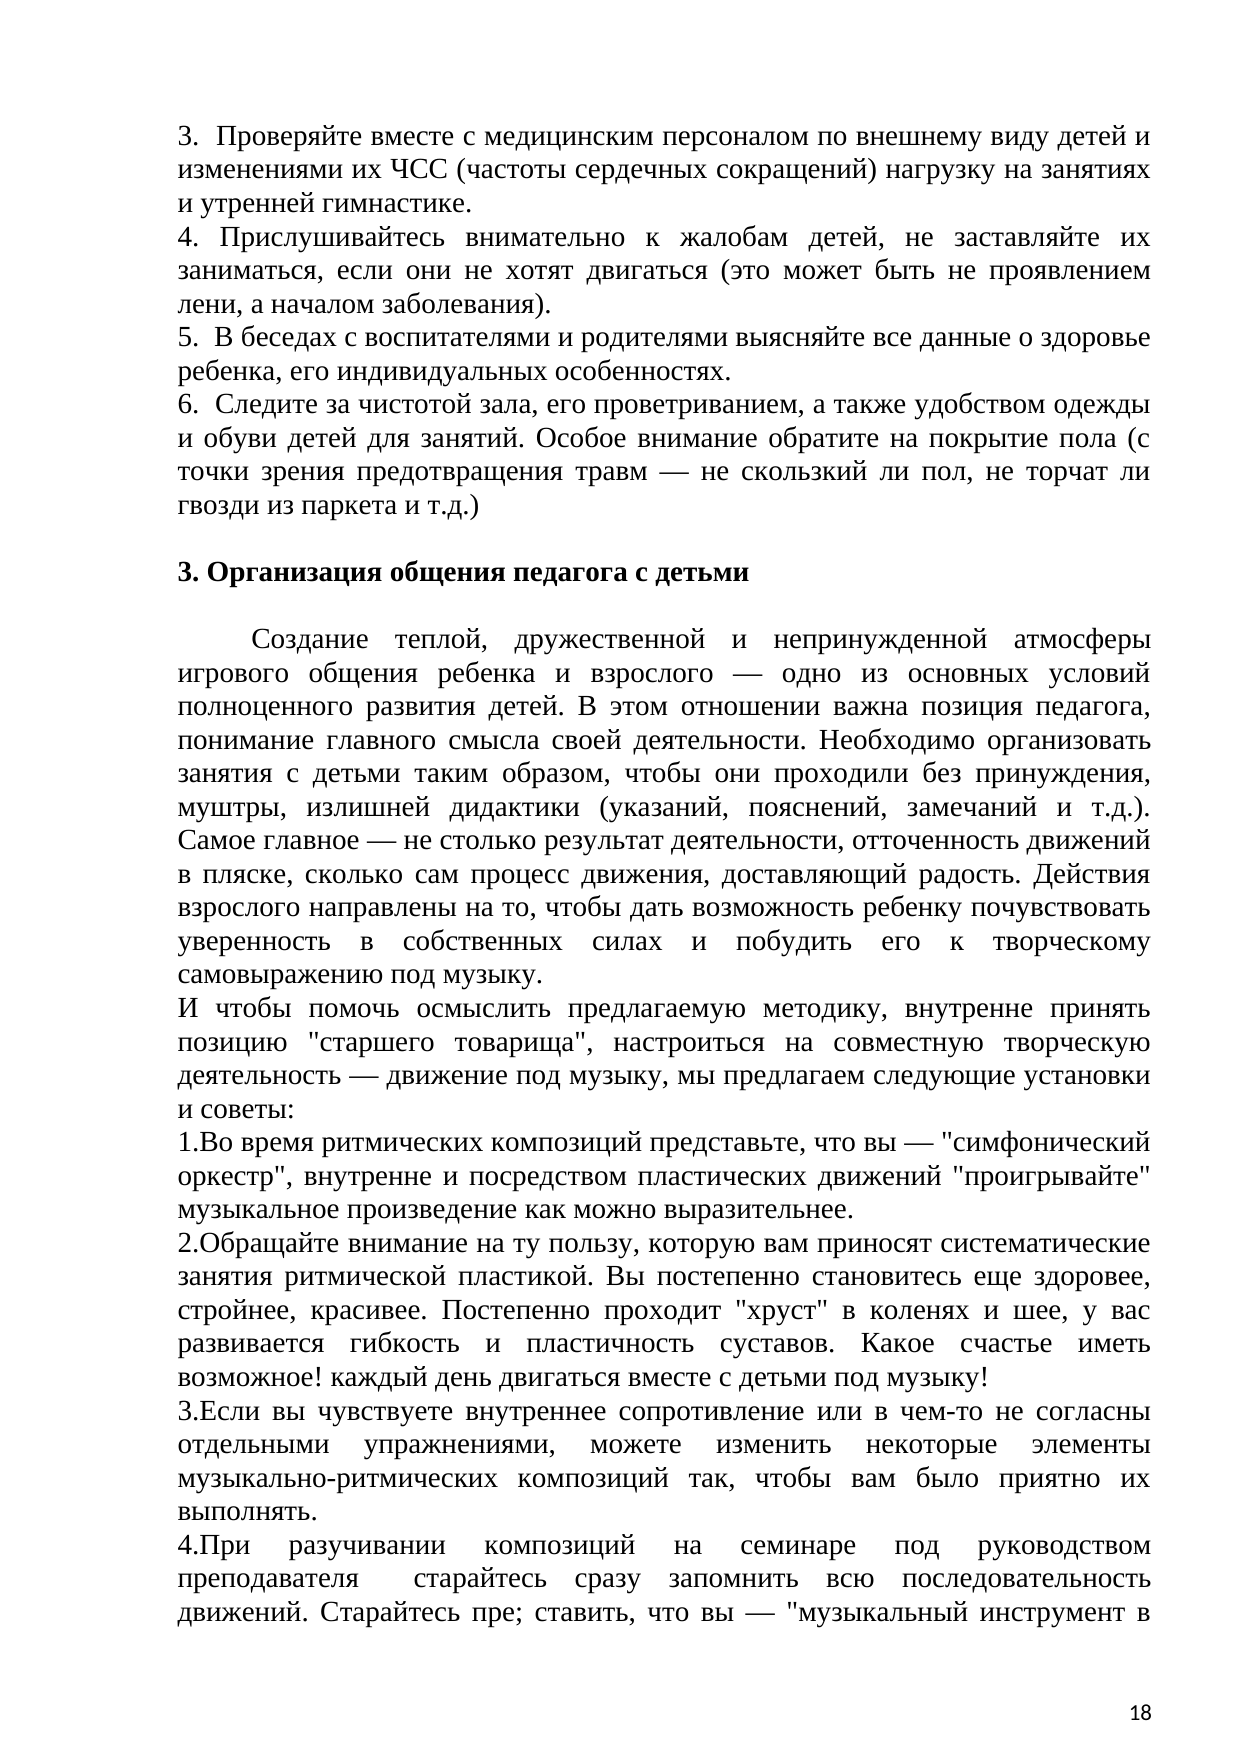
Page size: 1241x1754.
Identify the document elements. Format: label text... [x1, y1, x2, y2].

text 3. Организация общения педагога с детьми [177, 554, 1152, 588]
text 5. В беседах с воспитателями и родителями выясняйте все данные о здоровье ребенка, его индивидуальных особенностях. [177, 319, 1152, 386]
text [177, 1527, 1152, 1627]
text И чтобы помочь осмыслить предлагаемую методику, внутренне принять позицию "старшего товарища", настроиться на совместную творческую деятельность — движение под музыку, мы предлагаем следующие установки и советы: [177, 990, 1152, 1124]
text Создание теплой, дружественной и непринужденной атмосферы игрового общения ребенка и взрослого — одно из основных условий полноценного развития детей. В этом отношении важна позиция педагога, понимание главного смысла своей деятельности. Необходимо организовать занятия с детьми таким образом, чтобы они проходили без принуждения, муштры, излишней дидактики (указаний, пояснений, замечаний и т.д.). Самое главное — не столько результат деятельности, отточенность движений в пляске, сколько сам процесс движения, доставляющий радость. Действия взрослого направлены на то, чтобы дать возможность ребенку почувствовать уверенность в собственных силах и побудить его к творческому самовыражению под музыку. [177, 621, 1152, 990]
text 1.Во время ритмических композиций представьте, что вы — "симфонический оркестр", внутренне и посредством пластических движений "проигрывайте" музыкальное произведение как можно выразительнее. [177, 1124, 1152, 1225]
text 6. Следите за чистотой зала, его проветриванием, а также удобством одежды и обуви детей для занятий. Особое внимание обратите на покрытие пола (с точки зрения предотвращения травм — не скользкий ли пол, не торчат ли гвозди из паркета и т.д.) [177, 386, 1152, 521]
text 3.Если вы чувствуете внутреннее сопротивление или в чем-то не согласны отдельными упражнениями, можете изменить некоторые элементы музыкально-ритмических композиций так, чтобы вам было приятно их выполнять. [177, 1393, 1152, 1527]
text 3. Проверяйте вместе с медицинским персоналом по внешнему виду детей и изменениями их ЧСС (частоты сердечных сокращений) нагрузку на занятиях и утренней гимнастике. [177, 118, 1152, 219]
text 2.Обращайте внимание на ту пользу, которую вам приносят систематические занятия ритмической пластикой. Вы постепенно становитесь еще здоровее, стройнее, красивее. Постепенно проходит "хруст" в коленях и шее, у вас развивается гибкость и пластичность суставов. Какое счастье иметь возможное! каждый день двигаться вместе с детьми под музыку! [177, 1225, 1152, 1393]
text 4. Прислушивайтесь внимательно к жалобам детей, не заставляйте их заниматься, если они не хотят двигаться (это может быть не проявлением лени, а началом заболевания). [177, 219, 1152, 319]
